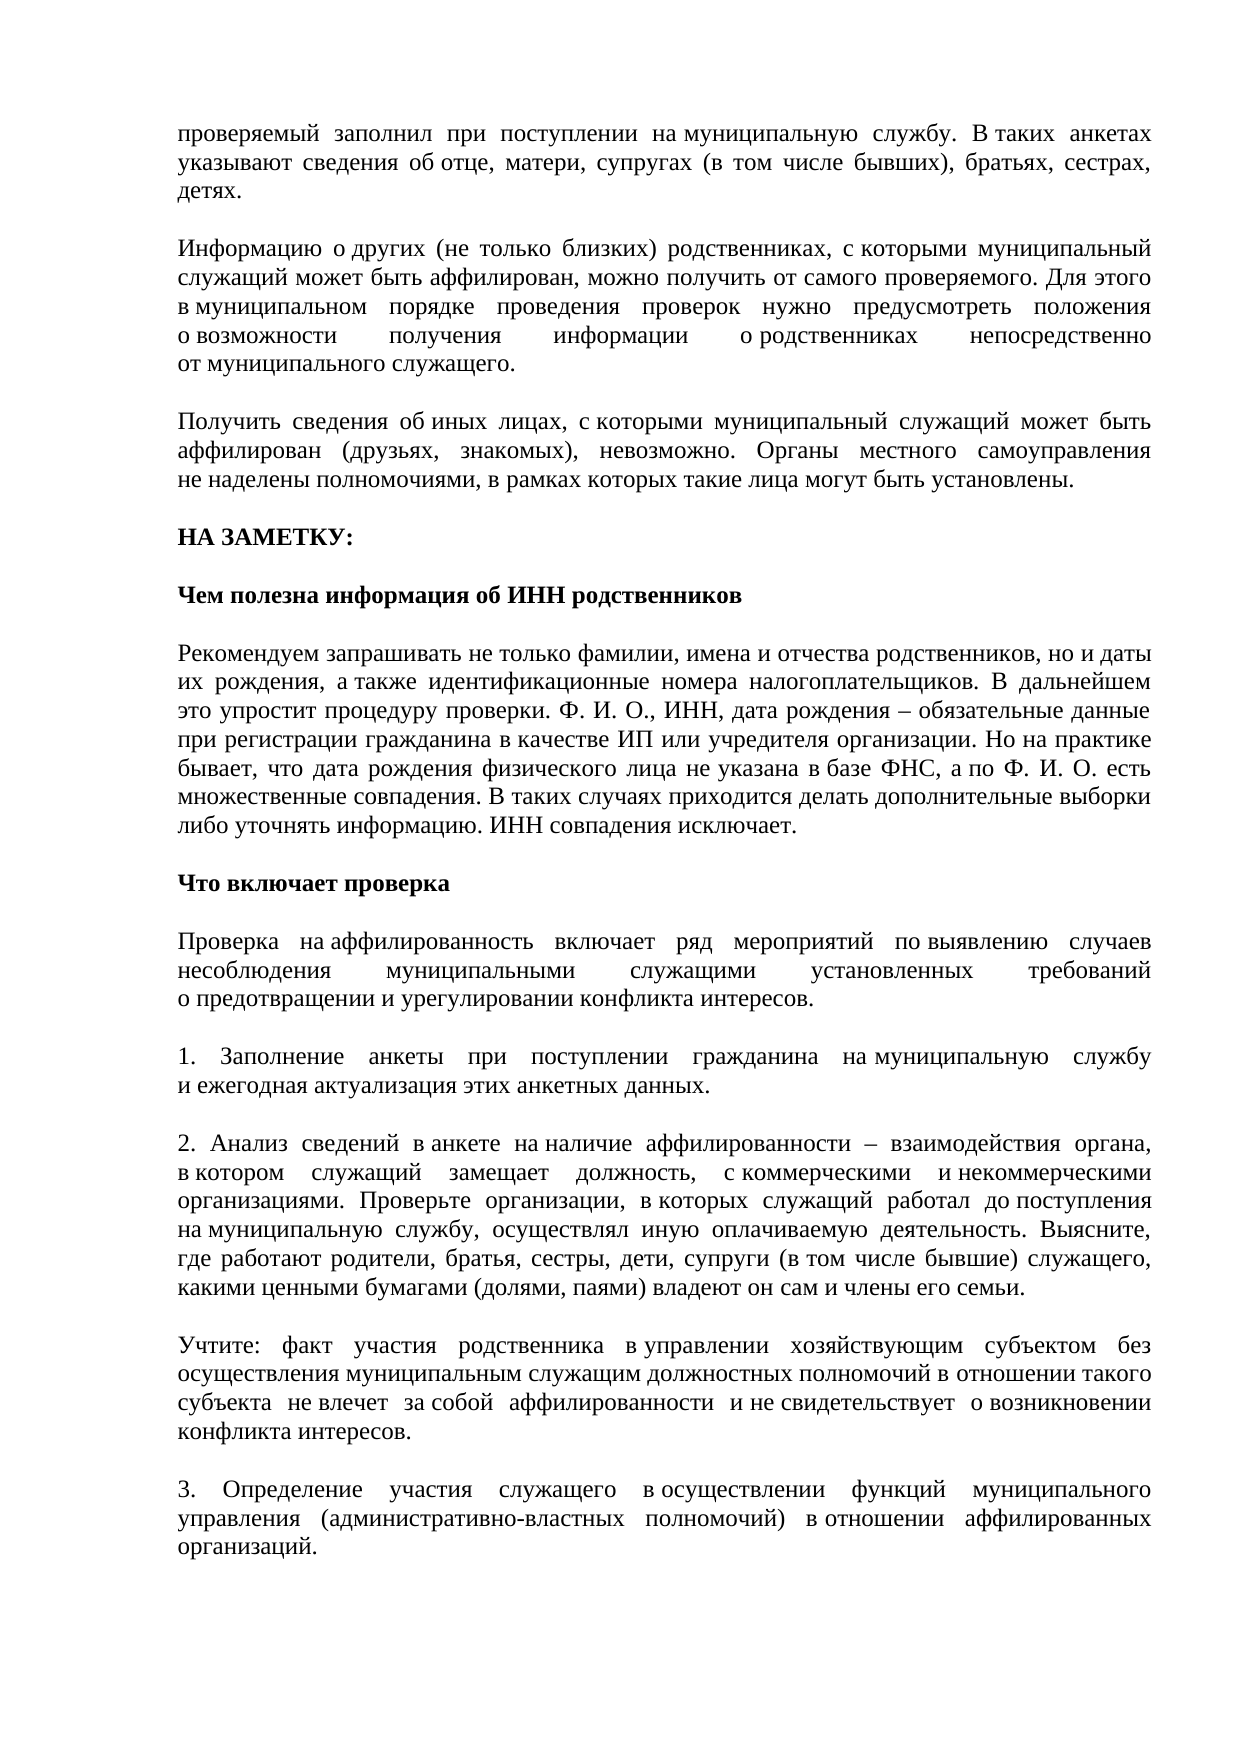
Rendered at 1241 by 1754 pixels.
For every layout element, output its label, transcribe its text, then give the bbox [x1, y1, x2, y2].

text Проверка на аффилированность включает ряд мероприятий по выявлению случаев несоблюдения муниципальными служащими установленных требований о предотвращении и урегулировании конфликта интересов. [177, 926, 1152, 1012]
text Чем полезна информация об ИНН родственников [177, 580, 1152, 608]
text Информацию о других (не только близких) родственниках, с которыми муниципальный служащий может быть аффилирован, можно получить от самого проверяемого. Для этого в муниципальном порядке проведения проверок нужно предусмотреть положения о возможности получения информации о родственниках непосредственно от муниципального служащего. [177, 233, 1152, 377]
text Получить сведения об иных лицах, с которыми муниципальный служащий может быть аффилирован (друзьях, знакомых), невозможно. Органы местного самоуправления не наделены полномочиями, в рамках которых такие лица могут быть установлены. [177, 406, 1152, 493]
text НА ЗАМЕТКУ: [177, 522, 1152, 551]
text 2. Анализ сведений в анкете на наличие аффилированности – взаимодействия органа, в котором служащий замещает должность, с коммерческими и некоммерческими организациями. Проверьте организации, в которых служащий работал до поступления на муниципальную службу, осуществлял иную оплачиваемую деятельность. Выясните, где работают родители, братья, сестры, дети, супруги (в том числе бывшие) служащего, какими ценными бумагами (долями, паями) владеют он сам и члены его семьи. [177, 1128, 1152, 1301]
text 1. Заполнение анкеты при поступлении гражданина на муниципальную службу и ежегодная актуализация этих анкетных данных. [177, 1041, 1152, 1099]
text Учтите: факт участия родственника в управлении хозяйствующим субъектом без осуществления муниципальным служащим должностных полномочий в отношении такого субъекта не влечет за собой аффилированности и не свидетельствует о возникновении конфликта интересов. [177, 1330, 1152, 1445]
text Рекомендуем запрашивать не только фамилии, имена и отчества родственников, но и даты их рождения, а также идентификационные номера налогоплательщиков. В дальнейшем это упростит процедуру проверки. Ф. И. О., ИНН, дата рождения – обязательные данные при регистрации гражданина в качестве ИП или учредителя организации. Но на практике бывает, что дата рождения физического лица не указана в базе ФНС, а по Ф. И. О. есть множественные совпадения. В таких случаях приходится делать дополнительные выборки либо уточнять информацию. ИНН совпадения исключает. [177, 638, 1152, 839]
text Что включает проверка [177, 868, 1152, 897]
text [177, 118, 1152, 204]
text 3. Определение участия служащего в осуществлении функций муниципального управления (административно-властных полномочий) в отношении аффилированных организаций. [177, 1474, 1152, 1560]
